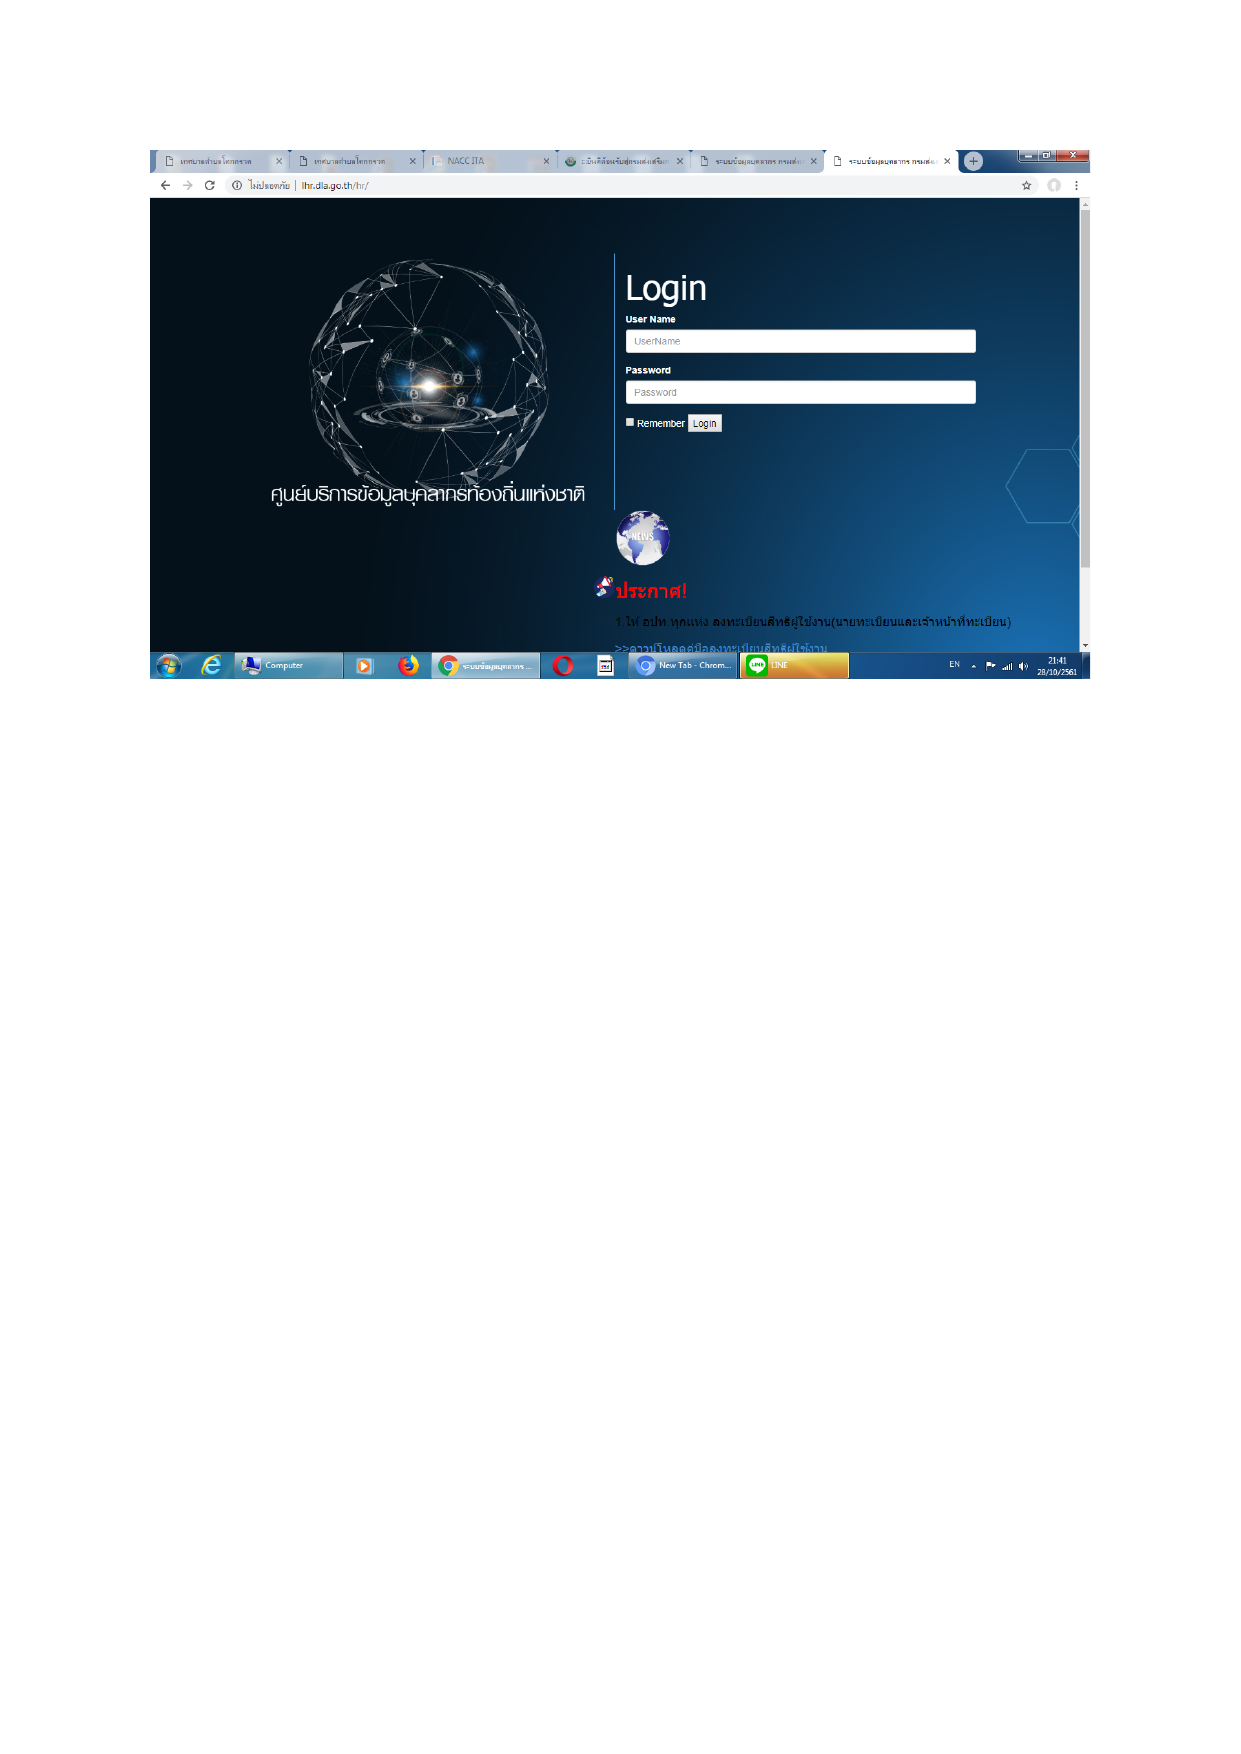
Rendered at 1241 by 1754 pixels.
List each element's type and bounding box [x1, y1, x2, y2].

picture [150, 150, 1091, 679]
